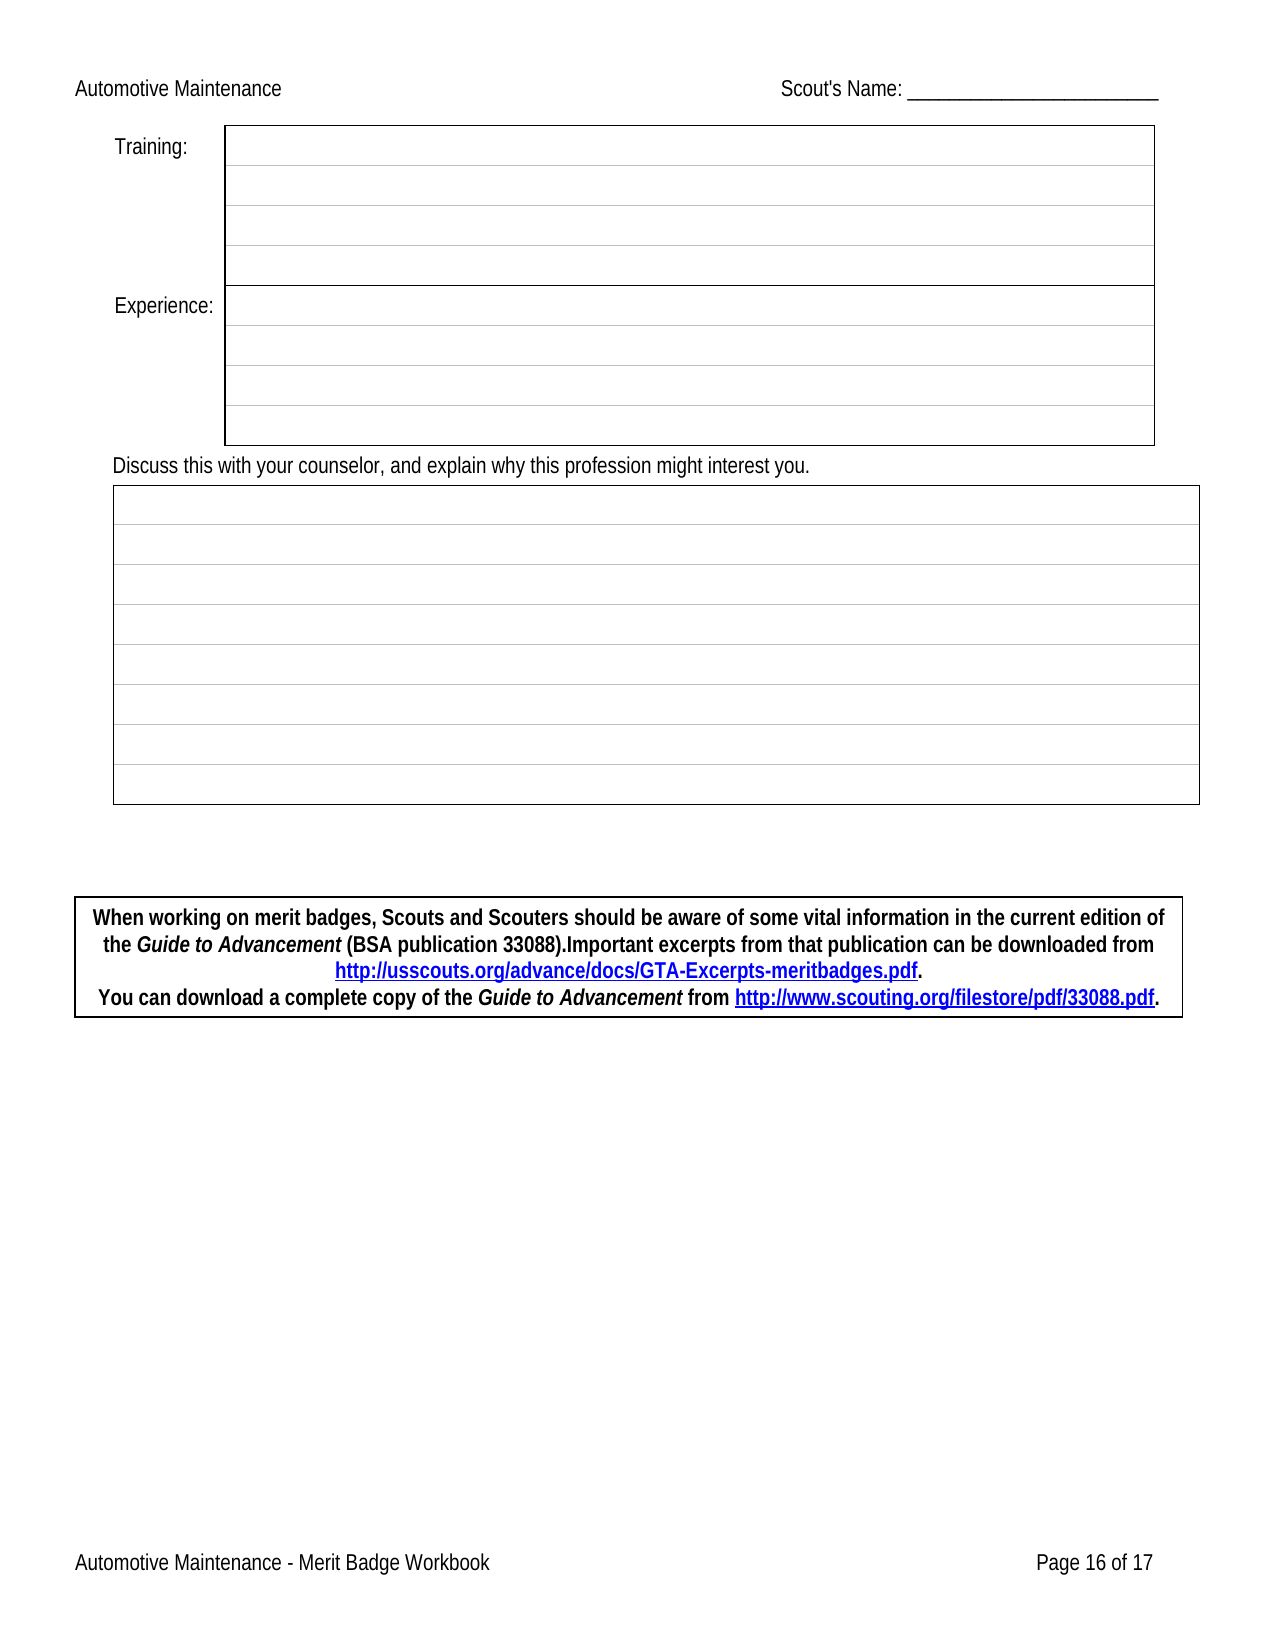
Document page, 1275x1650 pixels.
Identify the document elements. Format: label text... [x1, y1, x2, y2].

table_cell [226, 406, 1154, 444]
table_header [114, 486, 1199, 524]
table_cell [114, 645, 1199, 684]
text Discuss this with your counselor, and explain why this profession might interest you. [75, 452, 1200, 478]
table_cell [226, 166, 1154, 205]
table_cell [114, 765, 1199, 804]
table_header [226, 126, 1154, 165]
table_header Training: [103, 125, 224, 285]
table_cell [114, 685, 1199, 724]
table_cell [226, 366, 1154, 405]
table_cell [114, 525, 1199, 564]
table_cell [114, 605, 1199, 644]
table_cell [114, 725, 1199, 764]
table_cell Experience: [103, 285, 224, 444]
table_cell [114, 565, 1199, 604]
table_cell [226, 326, 1154, 365]
table_cell [226, 286, 1154, 325]
table_cell [226, 206, 1154, 245]
table_cell [226, 246, 1154, 285]
